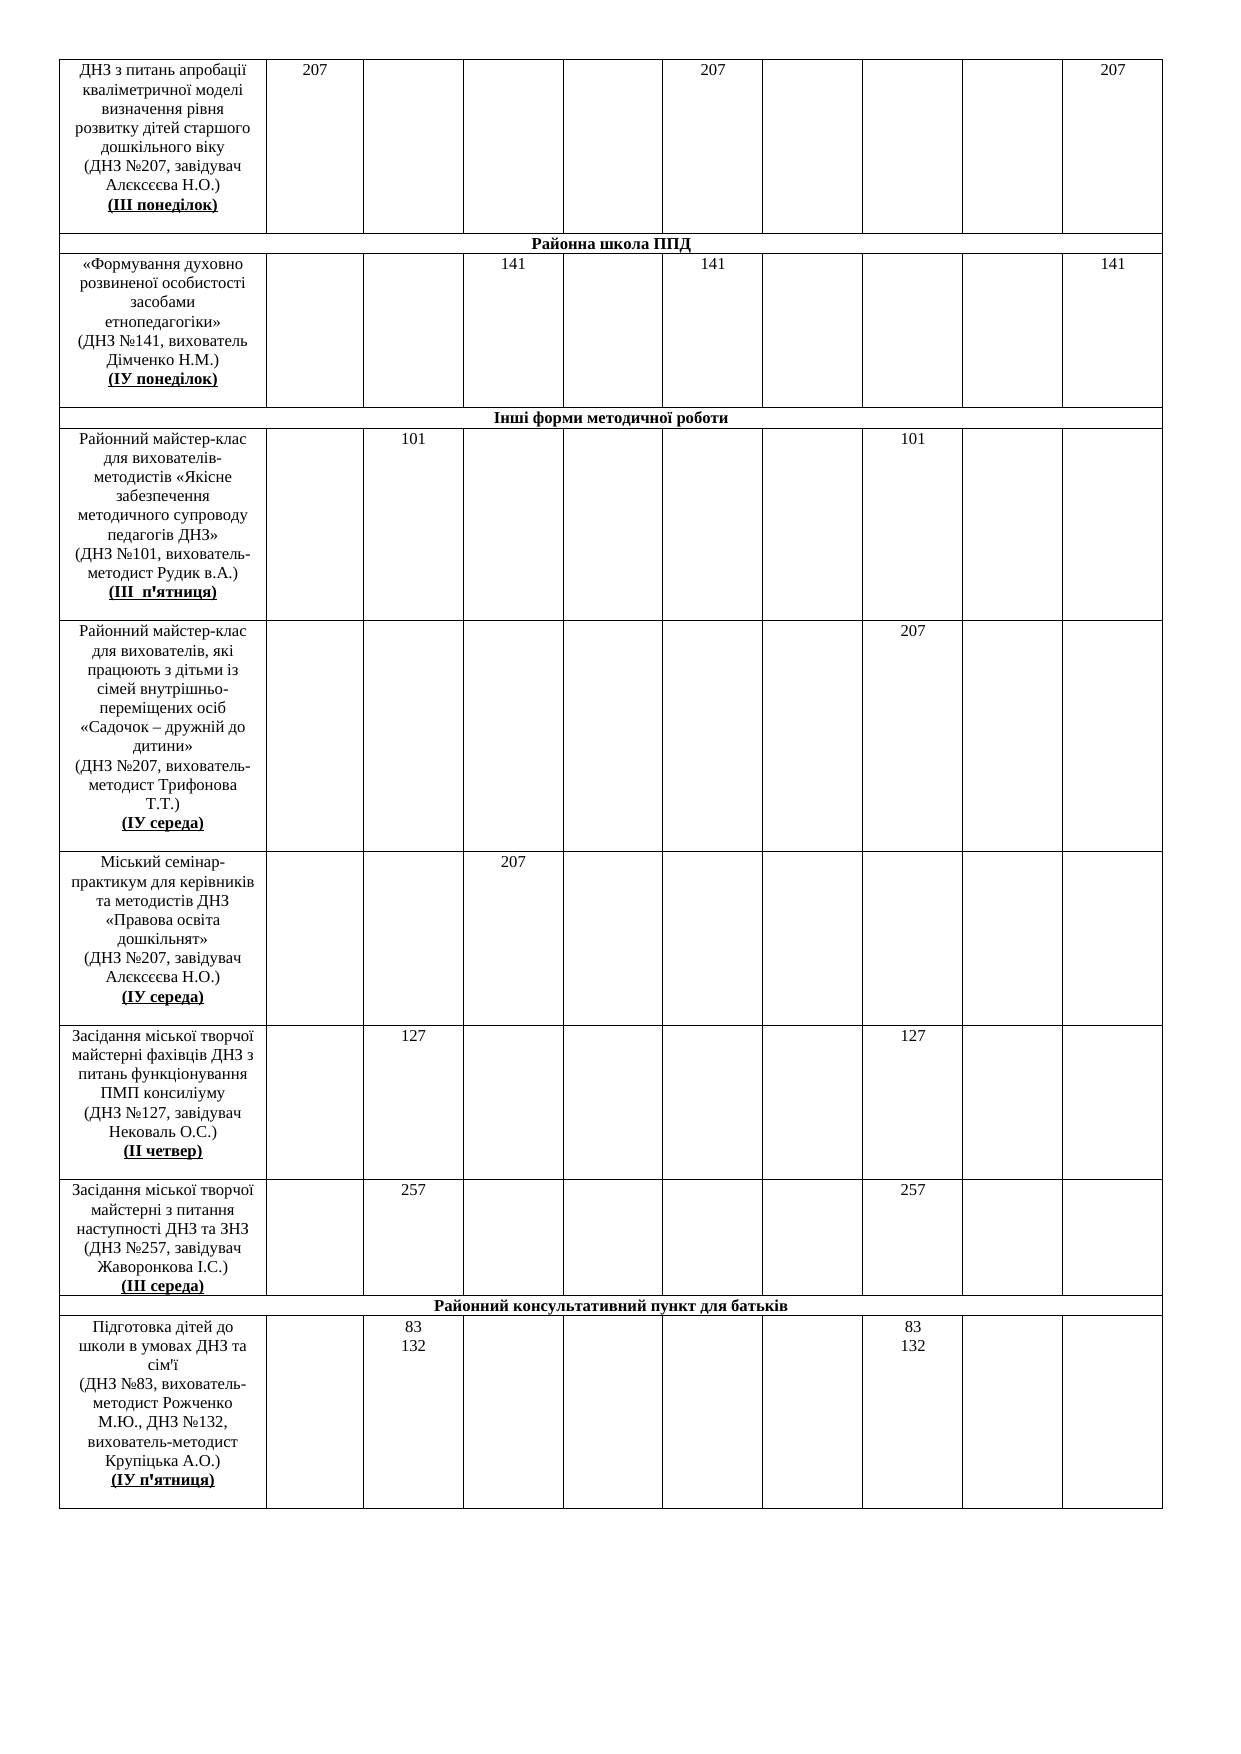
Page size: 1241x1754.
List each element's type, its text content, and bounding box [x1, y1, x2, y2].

table_cell «Формування духовно розвиненої особистості засобами етнопедагогіки» (ДНЗ №141, вихователь Дімченко Н.М.) (ІУ понеділок) [60, 254, 266, 407]
table_cell [564, 1316, 662, 1508]
table_cell [763, 1316, 862, 1508]
table_cell Районний майстер-клас для вихователів-методистів «Якісне забезпечення методичного супроводу педагогів ДНЗ» (ДНЗ №101, вихователь-методист Рудик в.А.) (ІІІ пꞌятниця) [60, 429, 266, 620]
table_cell [1063, 1026, 1162, 1179]
table_cell Засідання міської творчої майстерні з питання наступності ДНЗ та ЗНЗ (ДНЗ №257, завідувач Жаворонкова І.С.) (ІІІ середа) [60, 1180, 266, 1295]
table_cell ДНЗ з питань апробації кваліметричної моделі визначення рівня розвитку дітей старшого дошкільного віку (ДНЗ №207, завідувач Алєксєєва Н.О.) (ІІІ понеділок) [60, 60, 266, 233]
table_cell [267, 621, 363, 851]
table_cell [963, 60, 1062, 233]
table_cell [564, 1026, 662, 1179]
table_cell [267, 429, 363, 620]
table_cell [863, 254, 962, 407]
table_cell [963, 621, 1062, 851]
table_cell 207 [1063, 60, 1162, 233]
table_cell 257 [364, 1180, 463, 1295]
table_cell [464, 60, 563, 233]
table_cell [763, 429, 862, 620]
table_cell [963, 1026, 1062, 1179]
table_cell [663, 1180, 762, 1295]
table_cell [364, 621, 463, 851]
table_cell [763, 60, 862, 233]
table_cell Засідання міської творчої майстерні фахівців ДНЗ з питань функціонування ПМП консиліуму (ДНЗ №127, завідувач Нековаль О.С.) (ІІ четвер) [60, 1026, 266, 1179]
table_cell 257 [863, 1180, 962, 1295]
table_cell [564, 429, 662, 620]
table_cell [963, 1180, 1062, 1295]
table_cell [963, 254, 1062, 407]
table_cell [564, 254, 662, 407]
table_cell [1063, 429, 1162, 620]
table_cell [863, 852, 962, 1025]
table_cell 141 [1063, 254, 1162, 407]
table_cell 127 [364, 1026, 463, 1179]
table_cell [663, 852, 762, 1025]
table_cell Районна школа ППД [60, 234, 1162, 253]
table_cell [464, 1026, 563, 1179]
table_cell [663, 621, 762, 851]
table_cell [564, 1180, 662, 1295]
table_cell [564, 852, 662, 1025]
table_cell [763, 621, 862, 851]
table_cell [763, 1180, 862, 1295]
table_cell [663, 1316, 762, 1508]
table_cell 141 [663, 254, 762, 407]
table_cell [464, 1316, 563, 1508]
table_cell [1063, 1316, 1162, 1508]
table_cell [663, 1026, 762, 1179]
table_cell 83 132 [863, 1316, 962, 1508]
table_cell [564, 60, 662, 233]
table_cell [464, 1180, 563, 1295]
table_cell [267, 1180, 363, 1295]
table_cell 101 [863, 429, 962, 620]
table_cell 101 [364, 429, 463, 620]
table_cell [267, 1316, 363, 1508]
table_cell Інші форми методичної роботи [60, 408, 1162, 427]
table_cell 207 [267, 60, 363, 233]
table_cell 127 [863, 1026, 962, 1179]
table_cell [763, 254, 862, 407]
table_cell [564, 621, 662, 851]
table_cell 207 [863, 621, 962, 851]
table_cell [464, 621, 563, 851]
table_cell [464, 429, 563, 620]
table_cell [663, 429, 762, 620]
table_cell [963, 1316, 1062, 1508]
table_cell [267, 852, 363, 1025]
table_cell 141 [464, 254, 563, 407]
table_cell [364, 852, 463, 1025]
table_cell 207 [663, 60, 762, 233]
table_cell Районний консультативний пункт для батьків [60, 1296, 1162, 1315]
table_cell [1063, 621, 1162, 851]
table_cell [267, 254, 363, 407]
table_cell [863, 60, 962, 233]
table_cell Районний майстер-клас для вихователів, які працюють з дітьми із сімей внутрішньо-переміщених осіб «Садочок – дружній до дитини» (ДНЗ №207, вихователь-методист Трифонова Т.Т.) (ІУ середа) [60, 621, 266, 851]
table_cell 83 132 [364, 1316, 463, 1508]
table_cell [1063, 852, 1162, 1025]
table_cell [364, 254, 463, 407]
table_cell Міський семінар-практикум для керівників та методистів ДНЗ «Правова освіта дошкільнят» (ДНЗ №207, завідувач Алєксєєва Н.О.) (ІУ середа) [60, 852, 266, 1025]
table_cell [364, 60, 463, 233]
table_cell [1063, 1180, 1162, 1295]
table_cell 207 [464, 852, 563, 1025]
table_cell [963, 429, 1062, 620]
table_cell [763, 852, 862, 1025]
table_cell [267, 1026, 363, 1179]
table_cell [763, 1026, 862, 1179]
table_cell Підготовка дітей до школи в умовах ДНЗ та сімꞌї (ДНЗ №83, вихователь-методист Рожченко М.Ю., ДНЗ №132, вихователь-методист Крупіцька А.О.) (ІУ пꞌятниця) [60, 1316, 266, 1508]
table_cell [963, 852, 1062, 1025]
